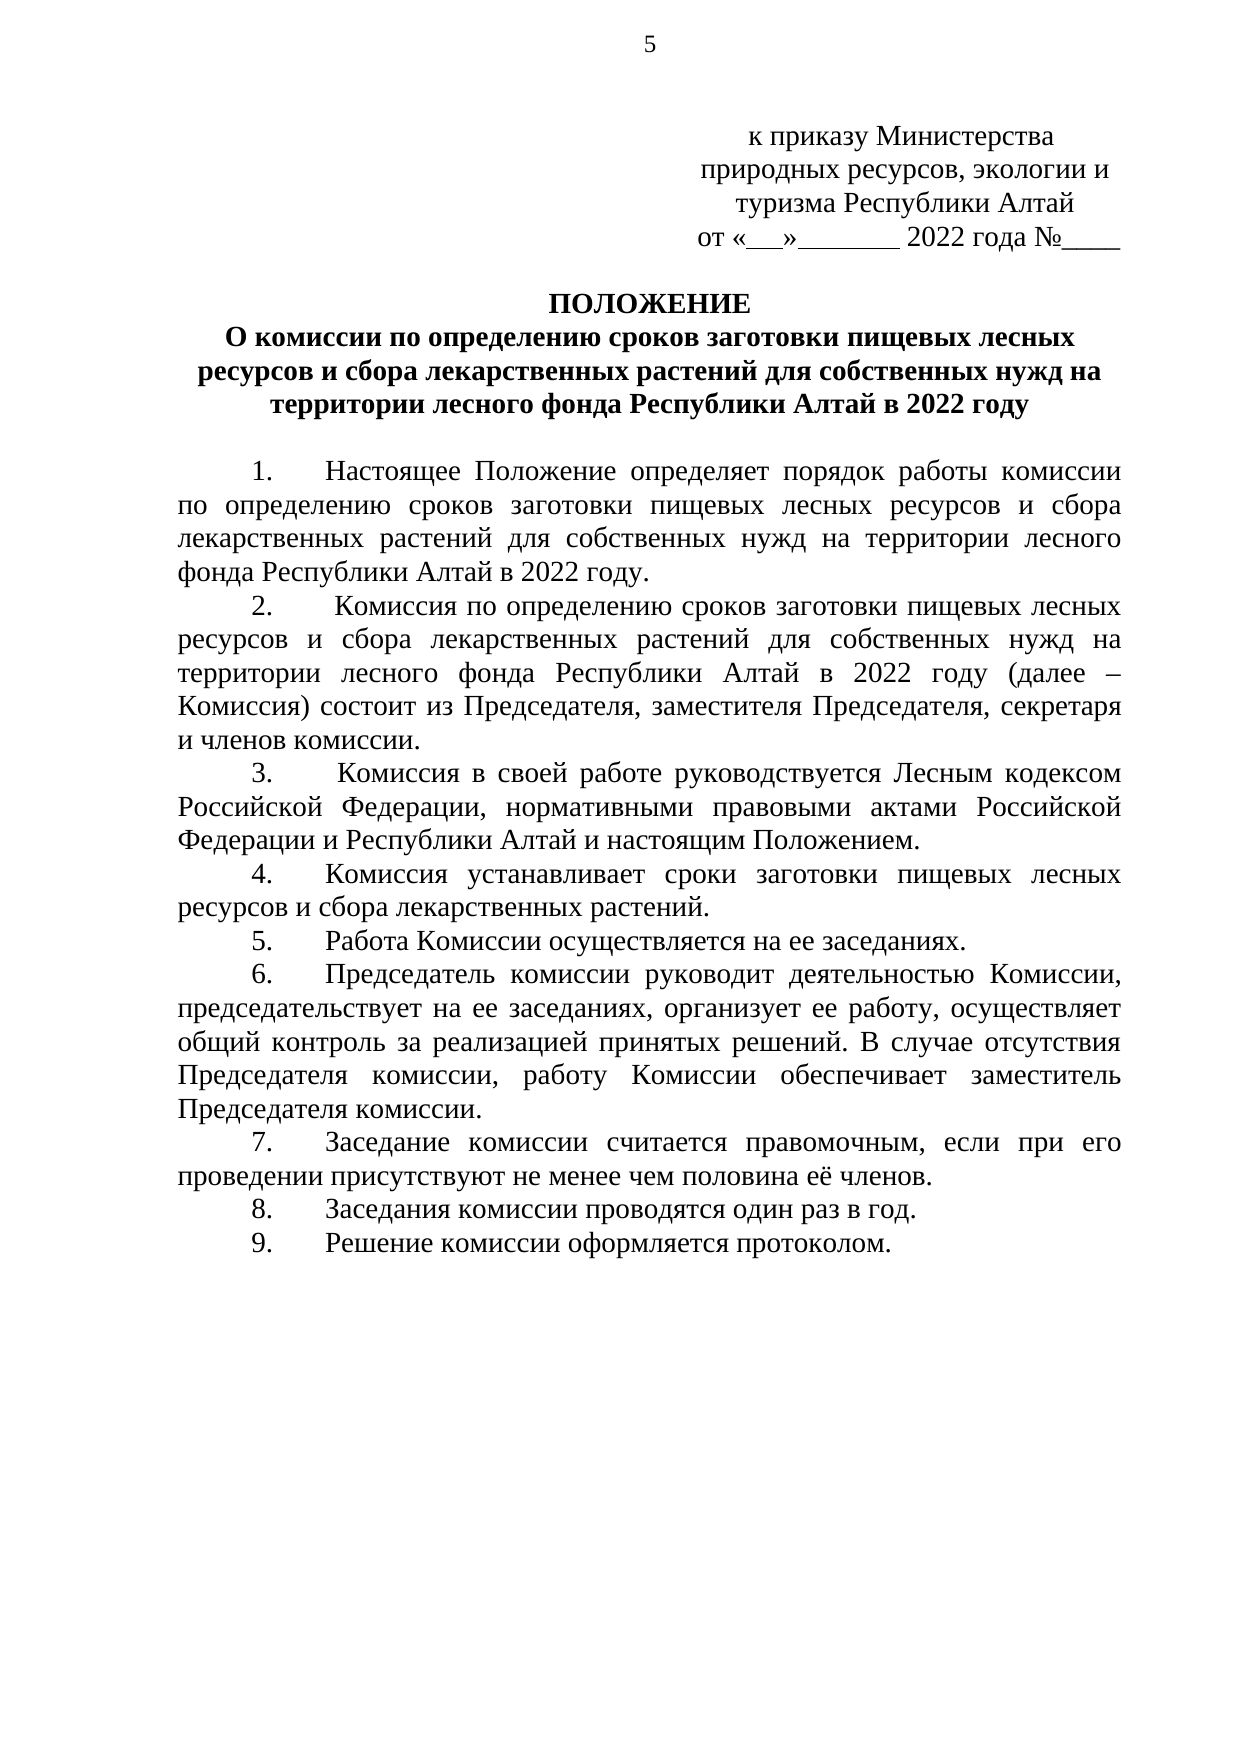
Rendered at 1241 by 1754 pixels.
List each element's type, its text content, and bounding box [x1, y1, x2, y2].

text природных ресурсов, экологии и [177, 152, 1122, 185]
text ПОЛОЖЕНИЕ [177, 286, 1122, 319]
list Комиссия по определению сроков заготовки пищевых лесных ресурсов и сбора лекарственных растений для собственных нужд на территории лесного фонда Республики Алтай в 2022 году (далее – Комиссия) состоит из Председателя, заместителя Председателя, секретаря и членов комиссии. [177, 588, 1122, 755]
list Настоящее Положение определяет порядок работы комиссии по определению сроков заготовки пищевых лесных ресурсов и сбора лекарственных растений для собственных нужд на территории лесного фонда Республики Алтай в 2022 году. [177, 453, 1122, 588]
list Решение комиссии оформляется протоколом. [177, 1225, 1122, 1258]
list Заседание комиссии считается правомочным, если при его проведении присутствуют не менее чем половина её членов. [177, 1124, 1122, 1191]
list Председатель комиссии руководит деятельностью Комиссии, председательствует на ее заседаниях, организует ее работу, осуществляет общий контроль за реализацией принятых решений. В случае отсутствия Председателя комиссии, работу Комиссии обеспечивает заместитель Председателя комиссии. [177, 957, 1122, 1124]
text от « » 2022 года №____ [177, 219, 1122, 252]
text туризма Республики Алтай [177, 185, 1122, 219]
list Комиссия в своей работе руководствуется Лесным кодексом Российской Федерации, нормативными правовыми актами Российской Федерации и Республики Алтай и настоящим Положением. [177, 755, 1122, 856]
list Комиссия устанавливает сроки заготовки пищевых лесных ресурсов и сбора лекарственных растений. [177, 856, 1122, 923]
text к приказу Министерства [177, 118, 1122, 152]
list Работа Комиссии осуществляется на ее заседаниях. [177, 923, 1122, 957]
text О комиссии по определению сроков заготовки пищевых лесных ресурсов и сбора лекарственных растений для собственных нужд на территории лесного фонда Республики Алтай в 2022 году [177, 319, 1122, 420]
list Заседания комиссии проводятся один раз в год. [177, 1191, 1122, 1225]
